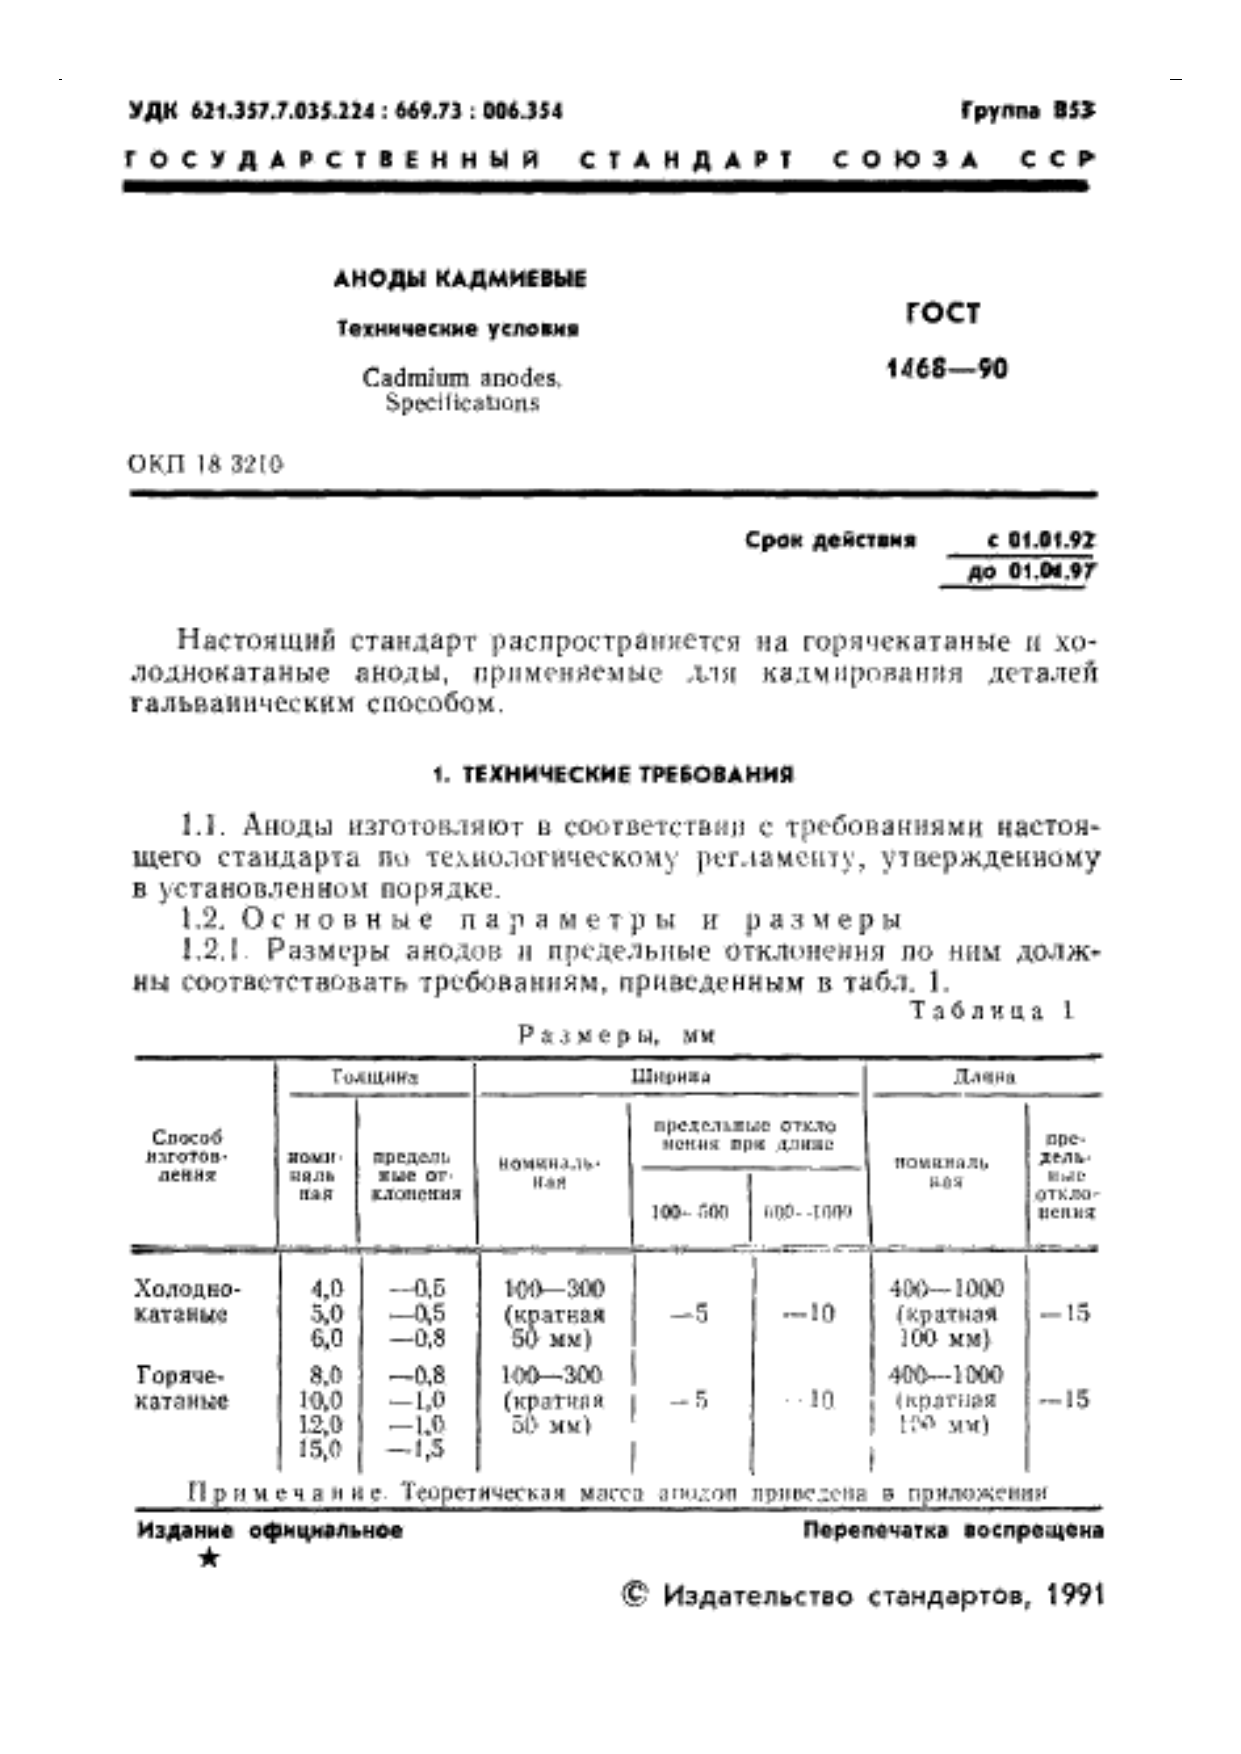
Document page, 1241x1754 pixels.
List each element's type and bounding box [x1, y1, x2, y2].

picture [62, 41, 1170, 1707]
